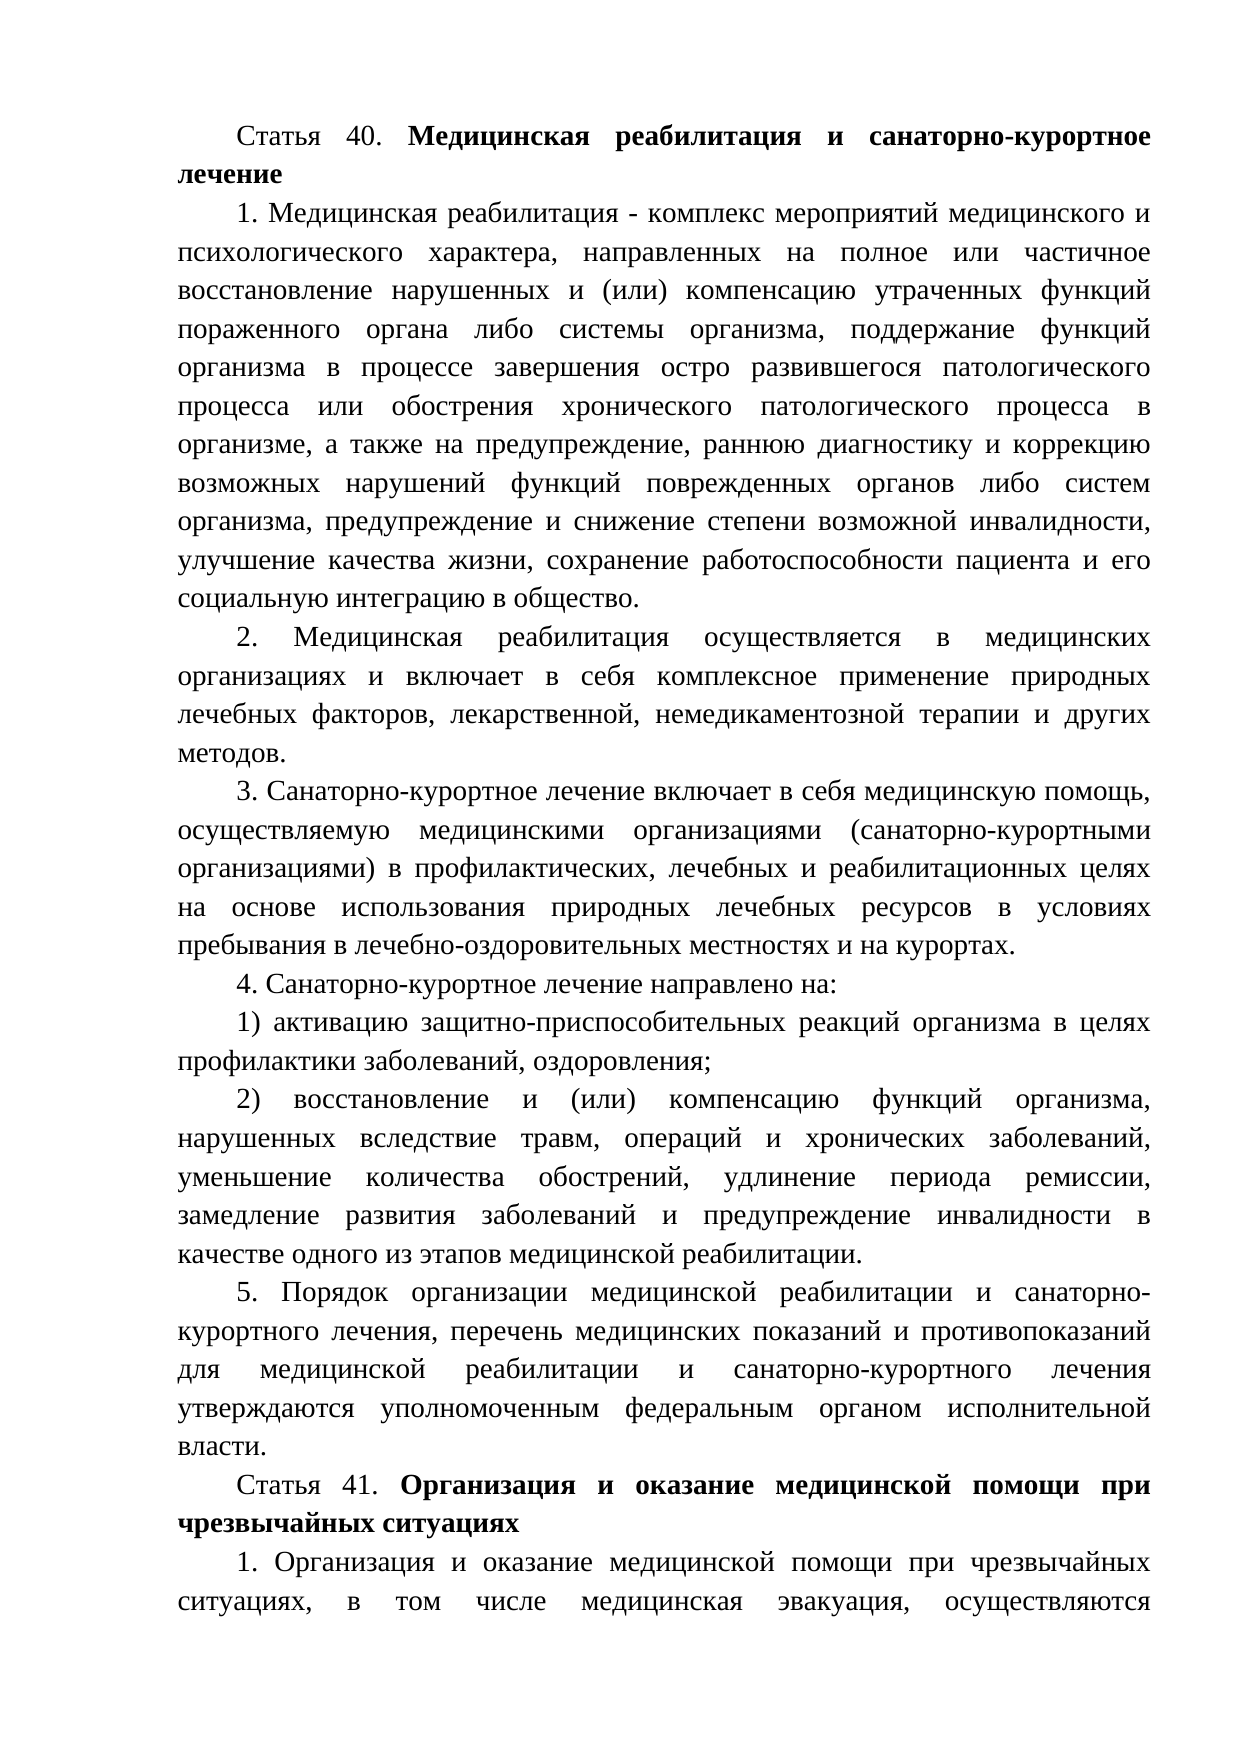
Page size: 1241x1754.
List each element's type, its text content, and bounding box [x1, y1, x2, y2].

text 1. Медицинская реабилитация - комплекс мероприятий медицинского и психологического характера, направленных на полное или частичное восстановление нарушенных и (или) компенсацию утраченных функций пораженного органа либо системы организма, поддержание функций организма в процессе завершения остро развившегося патологического процесса или обострения хронического патологического процесса в организме, а также на предупреждение, раннюю диагностику и коррекцию возможных нарушений функций поврежденных органов либо систем организма, предупреждение и снижение степени возможной инвалидности, улучшение качества жизни, сохранение работоспособности пациента и его социальную интеграцию в общество. [177, 195, 1152, 614]
text 1) активацию защитно-приспособительных реакций организма в целях профилактики заболеваний, оздоровления; [177, 1004, 1152, 1077]
text Статья 40. Медицинская реабилитация и санаторно-курортное лечение [177, 118, 1152, 190]
text 5. Порядок организации медицинской реабилитации и санаторно-курортного лечения, перечень медицинских показаний и противопоказаний для медицинской реабилитации и санаторно-курортного лечения утверждаются уполномоченным федеральным органом исполнительной власти. [177, 1274, 1152, 1462]
text 3. Санаторно-курортное лечение включает в себя медицинскую помощь, осуществляемую медицинскими организациями (санаторно-курортными организациями) в профилактических, лечебных и реабилитационных целях на основе использования природных лечебных ресурсов в условиях пребывания в лечебно-оздоровительных местностях и на курортах. [177, 773, 1152, 961]
text 2. Медицинская реабилитация осуществляется в медицинских организациях и включает в себя комплексное применение природных лечебных факторов, лекарственной, немедикаментозной терапии и других методов. [177, 619, 1152, 768]
text Статья 41. Организация и оказание медицинской помощи при чрезвычайных ситуациях [177, 1467, 1152, 1539]
text 4. Санаторно-курортное лечение направлено на: [177, 966, 1152, 999]
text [177, 1544, 1152, 1616]
text 2) восстановление и (или) компенсацию функций организма, нарушенных вследствие травм, операций и хронических заболеваний, уменьшение количества обострений, удлинение периода ремиссии, замедление развития заболеваний и предупреждение инвалидности в качестве одного из этапов медицинской реабилитации. [177, 1082, 1152, 1269]
